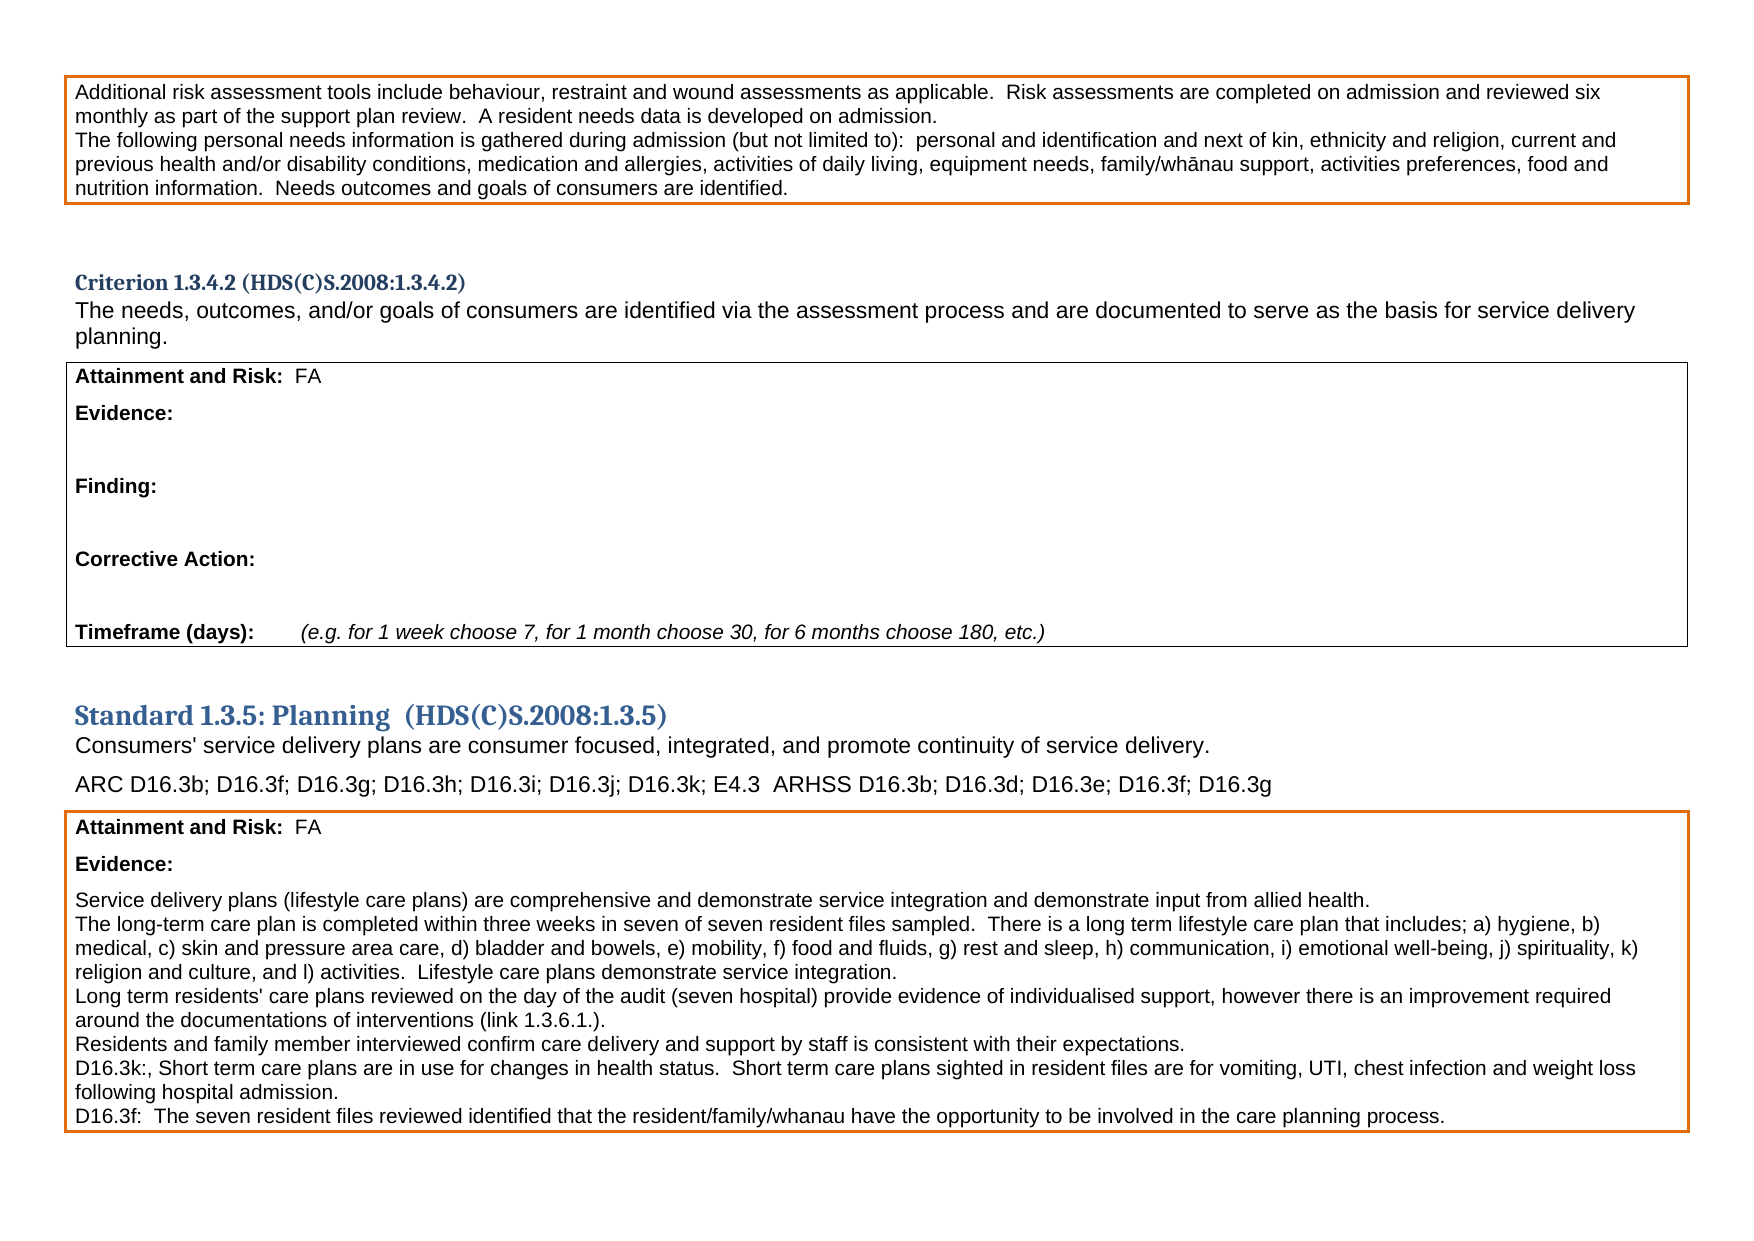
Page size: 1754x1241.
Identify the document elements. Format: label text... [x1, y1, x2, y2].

text Consumers' service delivery plans are consumer focused, integrated, and promote continuity of service delivery. [75, 732, 1679, 758]
text Attainment and Risk: FA [67, 363, 1687, 388]
text Finding: [67, 471, 1687, 498]
text Evidence: [67, 398, 1687, 425]
text Service delivery plans (lifestyle care plans) are comprehensive and demonstrate service integration and demonstrate input from allied health. The long-term care plan is completed within three weeks in seven of seven resident files sampled. There is a long term lifestyle care plan that includes; a) hygiene, b) medical, c) skin and pressure area care, d) bladder and bowels, e) mobility, f) food and fluids, g) rest and sleep, h) communication, i) emotional well-being, j) spirituality, k) religion and culture, and l) activities. Lifestyle care plans demonstrate service integration. Long term residents' care plans reviewed on the day of the audit (seven hospital) provide evidence of individualised support, however there is an improvement required around the documentations of interventions (link 1.3.6.1.). Residents and family member interviewed confirm care delivery and support by staff is consistent with their expectations. D16.3k:, Short term care plans are in use for changes in health status. Short term care plans sighted in resident files are for vomiting, UTI, chest infection and weight loss following hospital admission. D16.3f: The seven resident files reviewed identified that the resident/family/whanau have the opportunity to be involved in the care planning process. [67, 883, 1687, 1130]
text Timeframe (days): (e.g. for 1 week choose 7, for 1 month choose 30, for 6 months choose 180, etc.) [67, 617, 1687, 646]
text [67, 78, 1687, 202]
text Corrective Action: [67, 544, 1687, 571]
subtitle Standard 1.3.5: Planning (HDS(C)S.2008:1.3.5) [75, 699, 1679, 732]
subtitle Criterion 1.3.4.2 (HDS(C)S.2008:1.3.4.2) [75, 270, 1679, 297]
text Evidence: [67, 846, 1687, 876]
text The needs, outcomes, and/or goals of consumers are identified via the assessment process and are documented to serve as the basis for service delivery planning. [75, 297, 1679, 349]
text ARC D16.3b; D16.3f; D16.3g; D16.3h; D16.3i; D16.3j; D16.3k; E4.3 ARHSS D16.3b; D16.3d; D16.3e; D16.3f; D16.3g [75, 771, 1679, 797]
text Attainment and Risk: FA [67, 813, 1687, 839]
